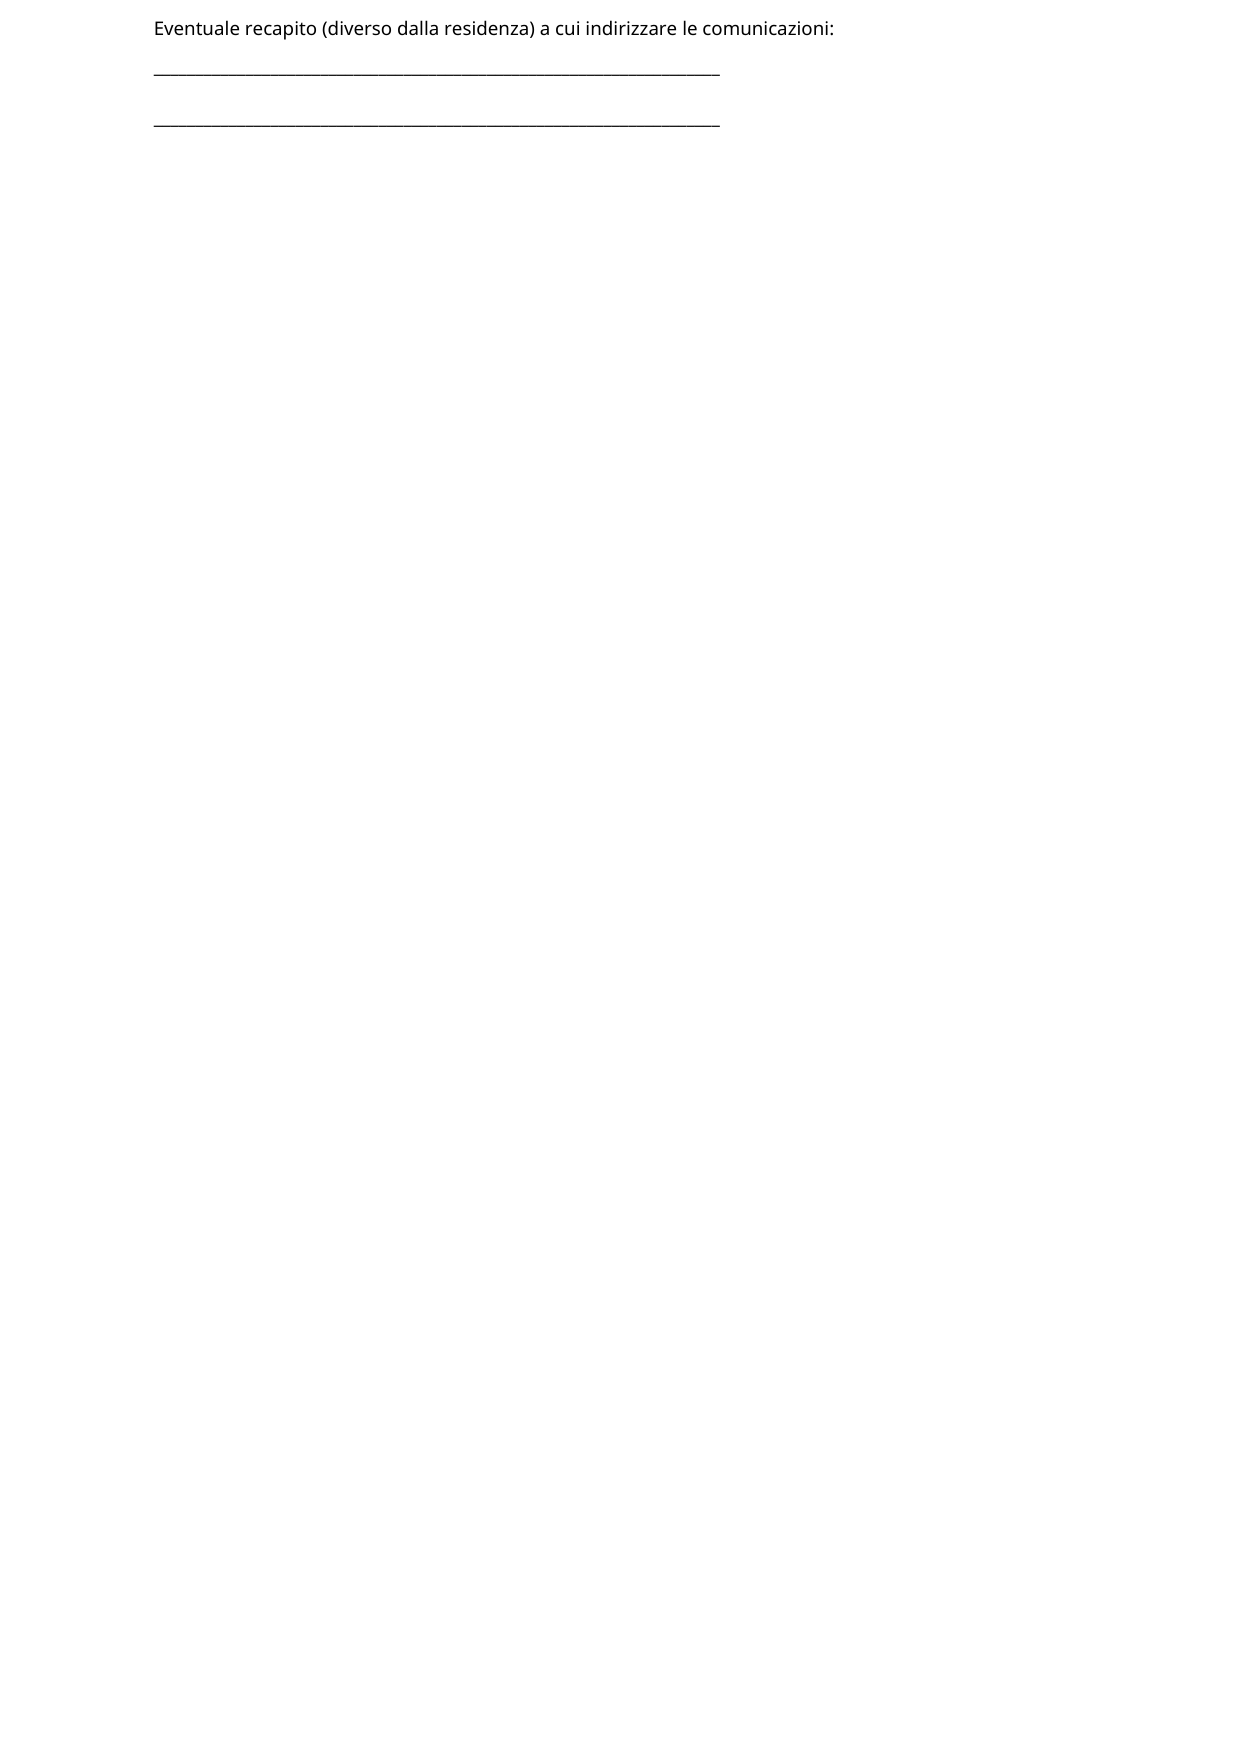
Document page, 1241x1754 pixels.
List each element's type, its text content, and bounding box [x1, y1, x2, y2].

text ____________________________________________________________________ [153, 104, 1125, 129]
text ____________________________________________________________________ [153, 53, 1125, 78]
text Eventuale recapito (diverso dalla residenza) a cui indirizzare le comunicazioni: [153, 15, 1131, 40]
